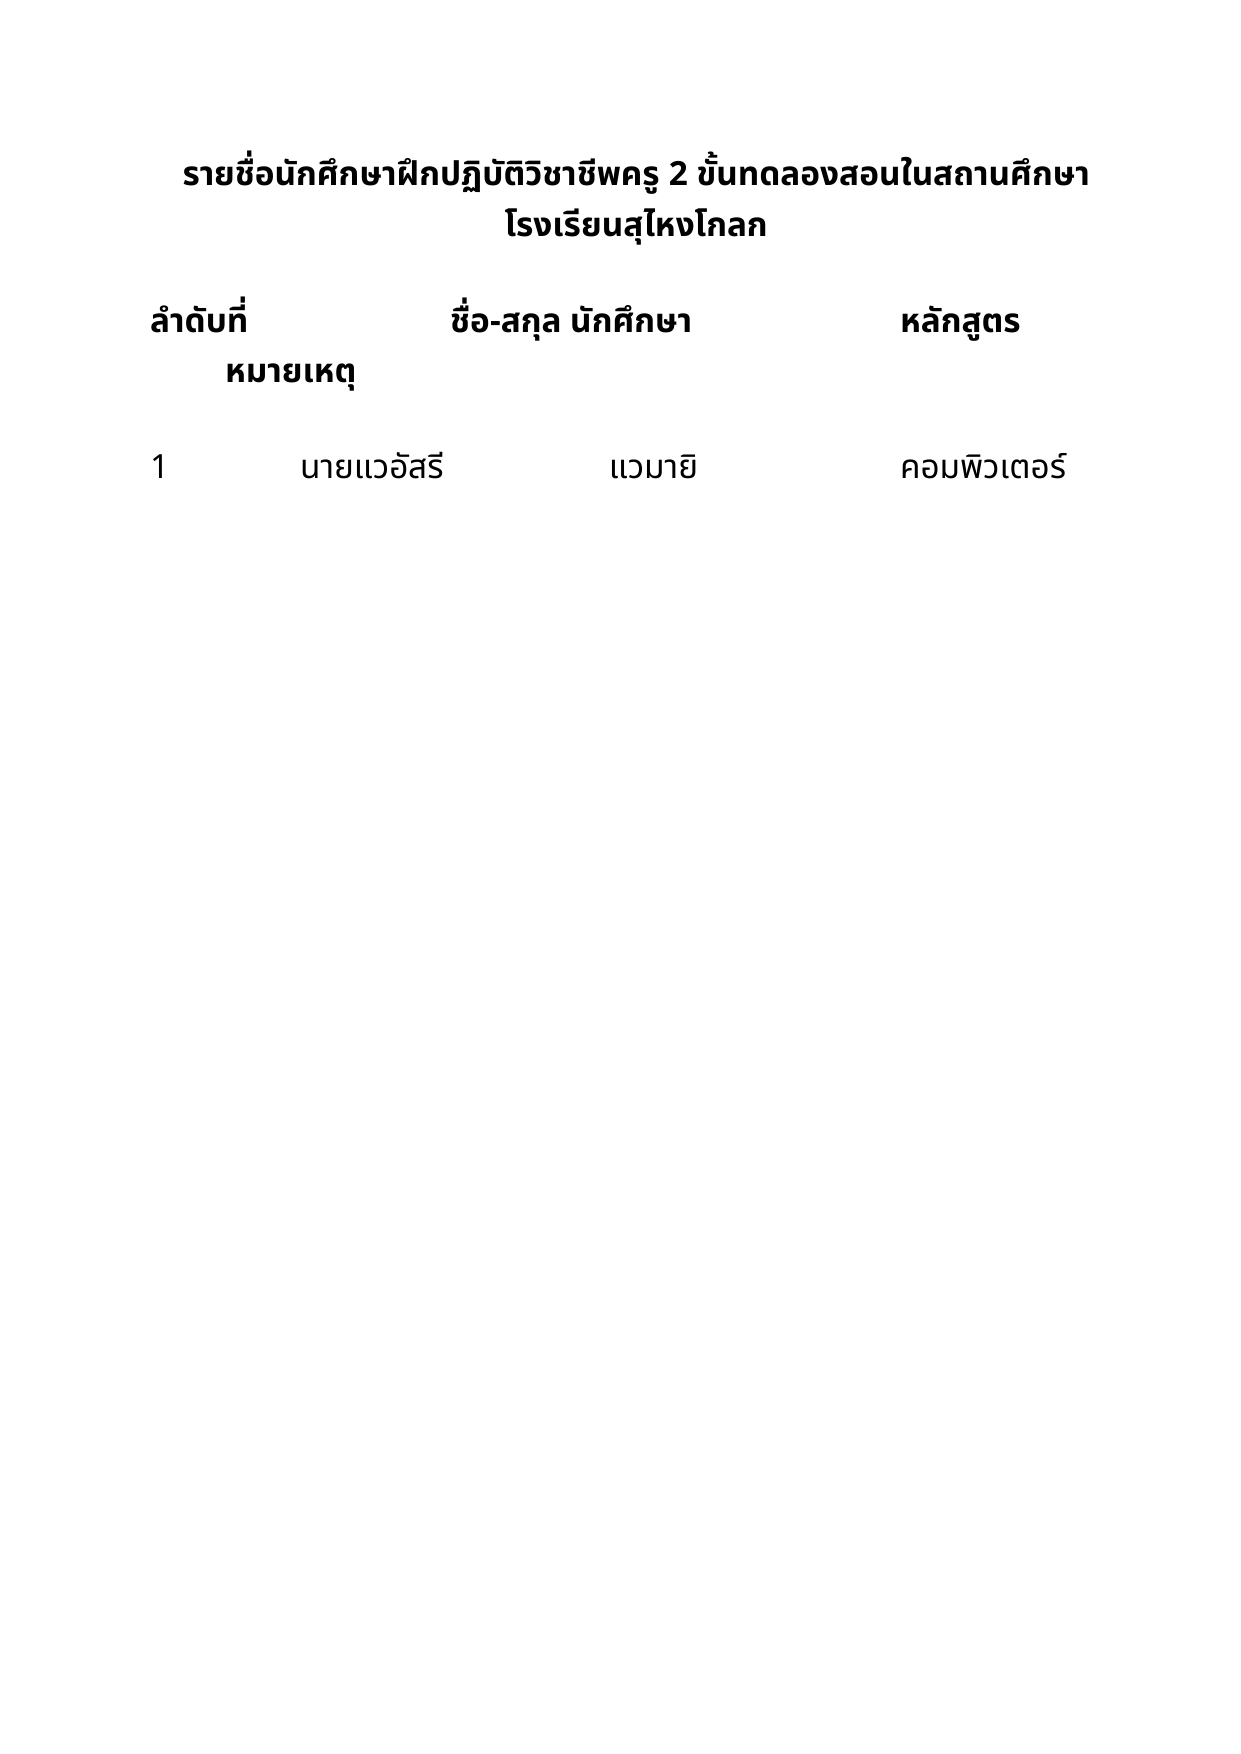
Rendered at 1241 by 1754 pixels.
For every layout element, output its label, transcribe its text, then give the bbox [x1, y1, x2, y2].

text ลำดับที่ ชื่อ-สกุล นักศึกษา หลักสูตร หมายเหตุ [150, 296, 1122, 398]
text โรงเรียนสุไหงโกลก [150, 201, 1122, 251]
text 1 นายแวอัสรี แวมายิ คอมพิวเตอร์ [150, 443, 1122, 494]
text รายชื่อนักศึกษาฝึกปฏิบัติวิชาชีพครู 2 ขั้นทดลองสอนในสถานศึกษา [150, 150, 1122, 201]
